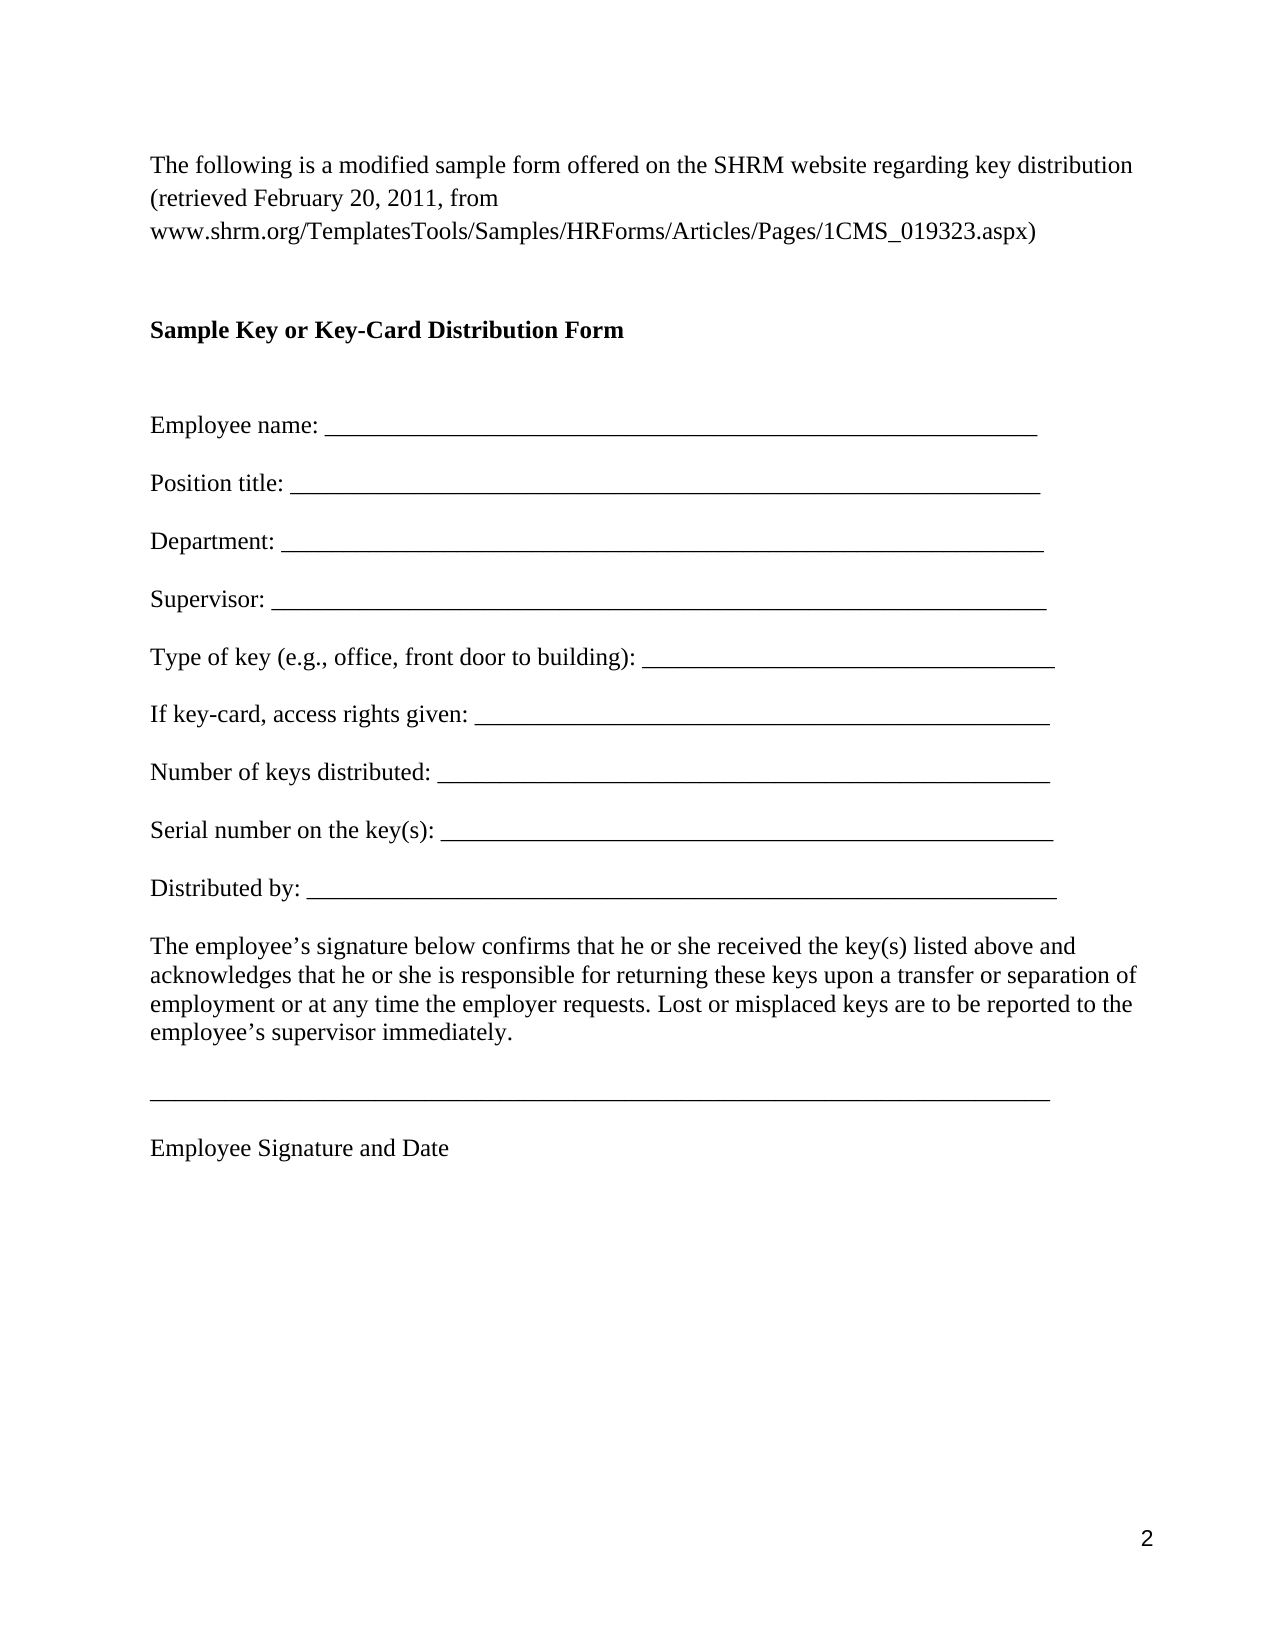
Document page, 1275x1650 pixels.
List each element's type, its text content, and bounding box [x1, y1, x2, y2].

text Employee name: _________________________________________________________ [150, 410, 1153, 439]
text Distributed by: ____________________________________________________________ [150, 873, 1153, 902]
text If key-card, access rights given: ______________________________________________ [150, 699, 1153, 728]
text ________________________________________________________________________ [150, 1075, 1153, 1104]
text Type of key (e.g., office, front door to building): _________________________________ [150, 642, 1153, 670]
text Supervisor: ______________________________________________________________ [150, 584, 1153, 612]
text The employee’s signature below confirms that he or she received the key(s) listed above and acknowledges that he or she is responsible for returning these keys upon a transfer or separation of employment or at any time the employer requests. Lost or misplaced keys are to be reported to the employee’s supervisor immediately. [150, 931, 1153, 1046]
text Sample Key or Key-Card Distribution Form [150, 315, 1153, 344]
text Position title: ____________________________________________________________ [150, 468, 1153, 497]
text Number of keys distributed: _________________________________________________ [150, 757, 1153, 786]
text Serial number on the key(s): _________________________________________________ [150, 815, 1153, 844]
text Employee Signature and Date [150, 1133, 1153, 1162]
text The following is a modified sample form offered on the SHRM website regarding key distribution (retrieved February 20, 2011, from www.shrm.org/TemplatesTools/Samples/HRForms/Articles/Pages/1CMS_019323.aspx) [150, 150, 1153, 245]
text Department: _____________________________________________________________ [150, 526, 1153, 554]
